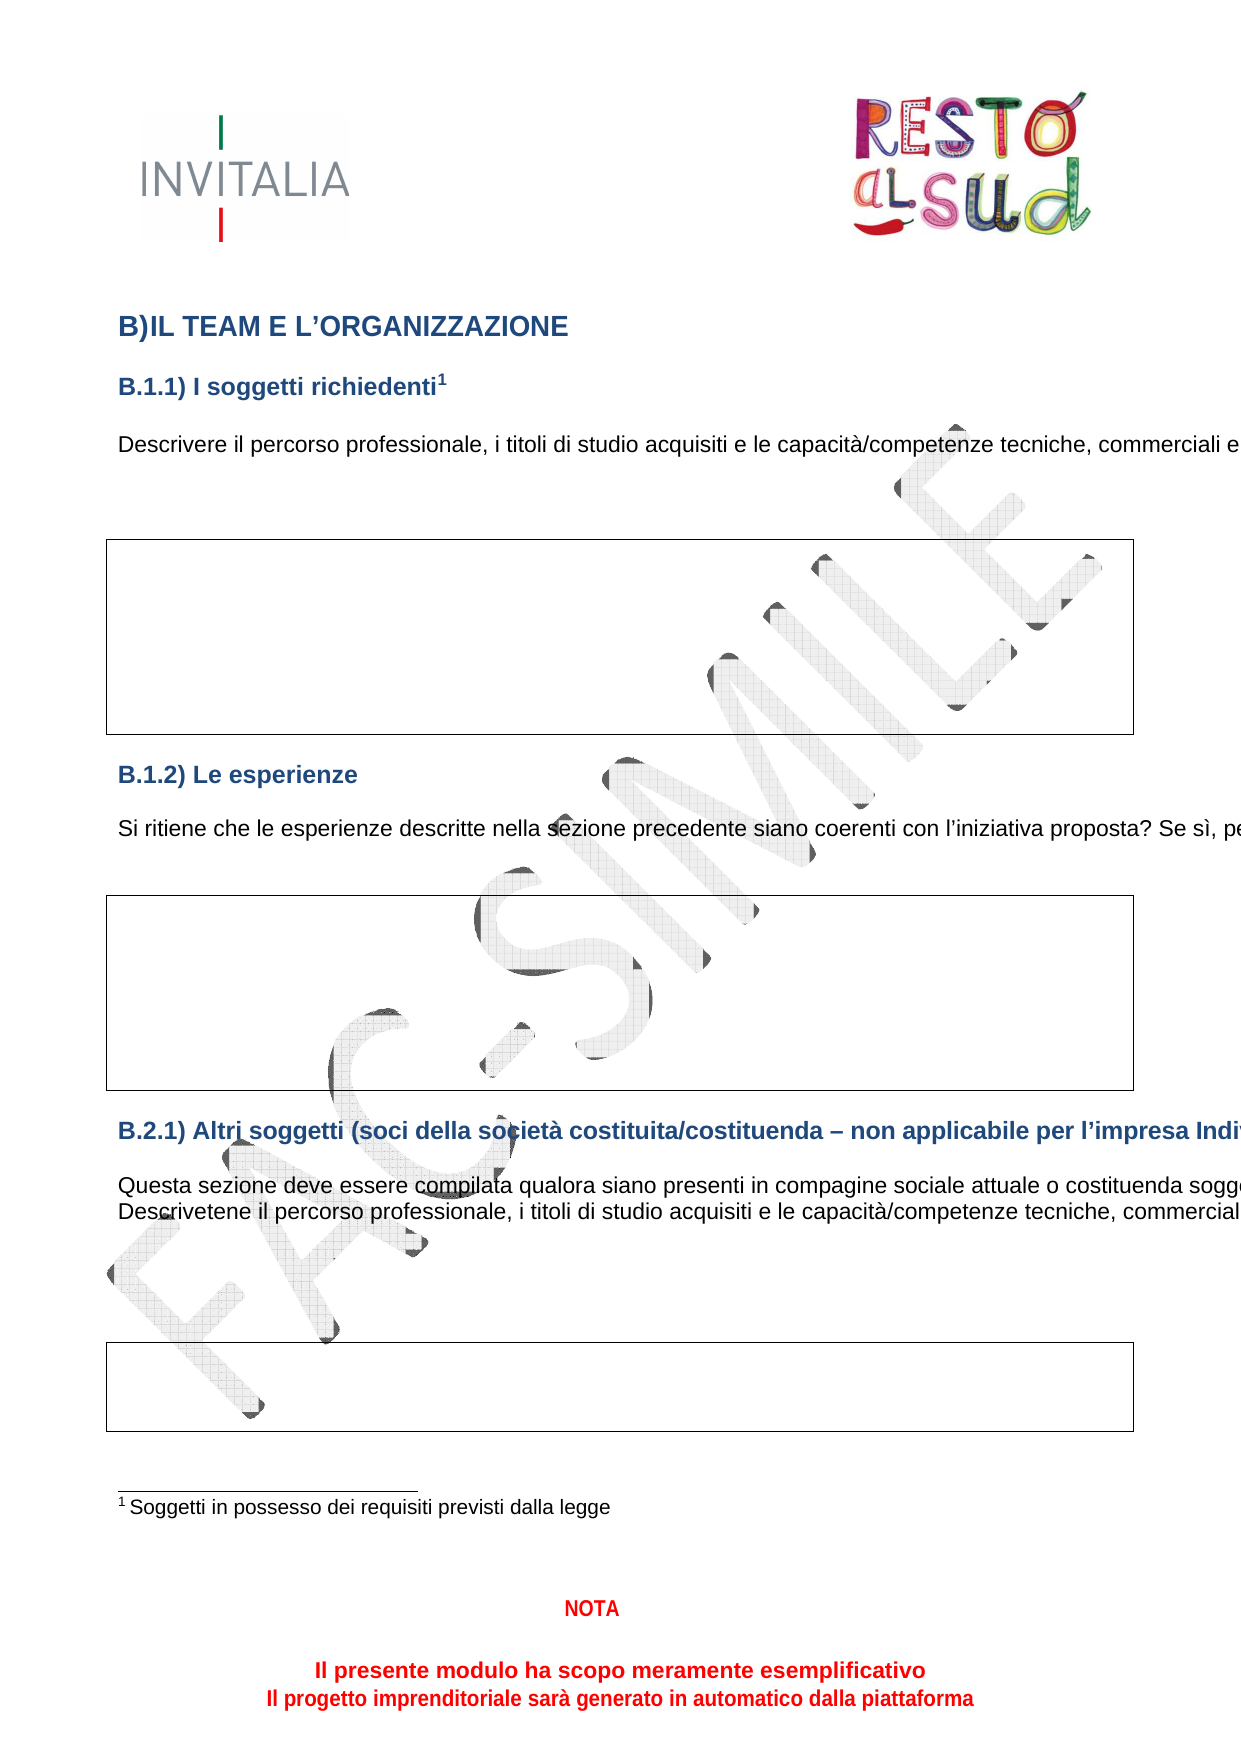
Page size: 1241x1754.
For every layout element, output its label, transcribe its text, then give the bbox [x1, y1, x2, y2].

picture [850, 88, 1092, 242]
text 1 Soggetti in possesso dei requisiti previsti dalla legge [118, 1494, 1173, 1519]
picture [107, 1343, 535, 1419]
picture [106, 1091, 535, 1342]
picture [107, 896, 1102, 1090]
subtitle B.1.1) I soggetti richiedenti1 [118, 370, 1173, 400]
picture [473, 540, 1102, 734]
picture [473, 423, 1102, 539]
subtitle IL TEAM E L’ORGANIZZAZIONE [118, 309, 1173, 342]
picture [142, 114, 350, 242]
picture [473, 735, 1102, 895]
